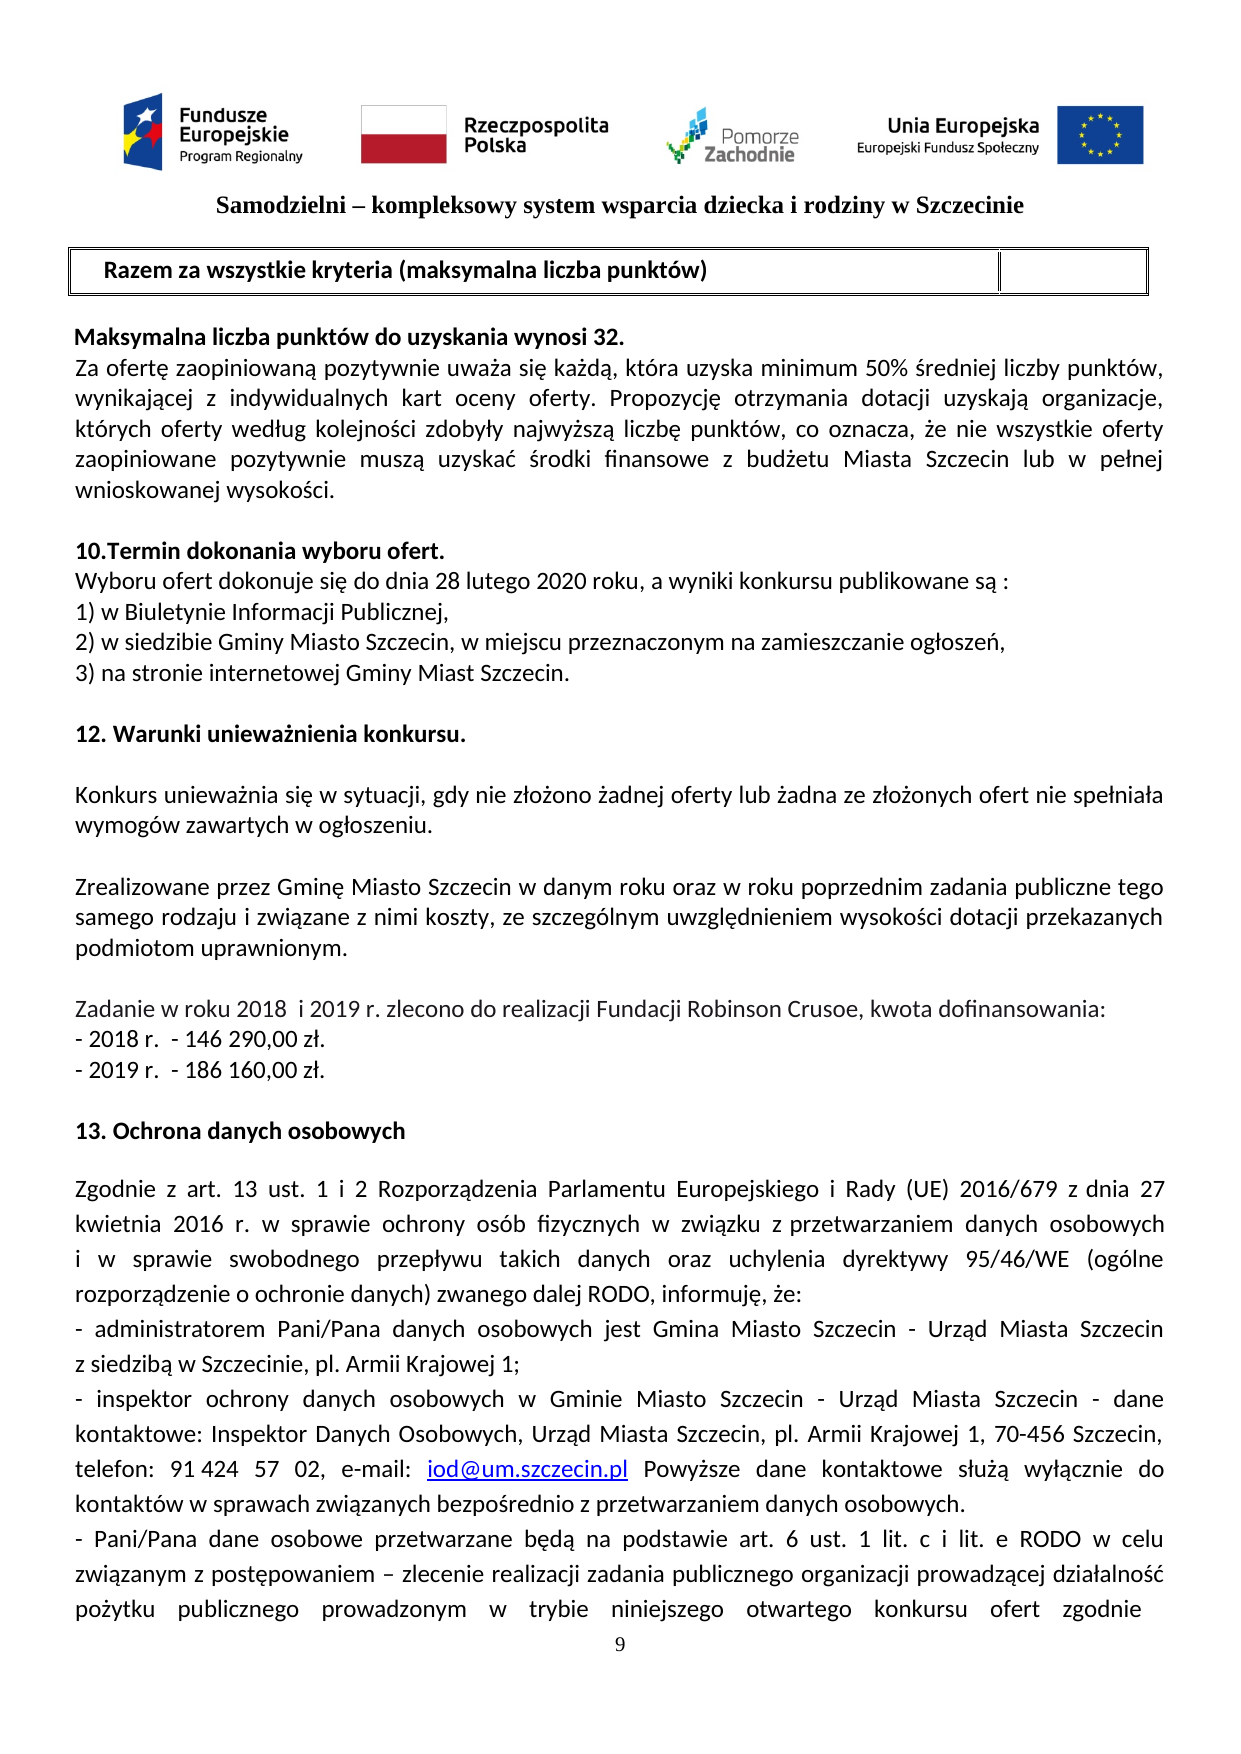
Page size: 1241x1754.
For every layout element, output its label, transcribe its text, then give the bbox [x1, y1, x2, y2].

text 13. Ochrona danych osobowych [75, 1115, 1165, 1145]
table_cell Razem za wszystkie kryteria (maksymalna liczba punktów) [71, 250, 1000, 293]
text Zadanie w roku 2018 i 2019 r. zlecono do realizacji Fundacji Robinson Crusoe, kwota dofinansowania: [75, 993, 1165, 1023]
text Wyboru ofert dokonuje się do dnia 28 lutego 2020 roku, a wyniki konkursu publikowane są : [75, 566, 1165, 596]
picture [104, 73, 1163, 190]
text - 2019 r. - 186 160,00 zł. [75, 1054, 1165, 1084]
text Za ofertę zaopiniowaną pozytywnie uważa się każdą, która uzyska minimum 50% średniej liczby punktów, wynikającej z indywidualnych kart oceny oferty. Propozycję otrzymania dotacji uzyskają organizacje, których oferty według kolejności zdobyły najwyższą liczbę punktów, co oznacza, że nie wszystkie oferty zaopiniowane pozytywnie muszą uzyskać środki finansowe z budżetu Miasta Szczecin lub w pełnej wnioskowanej wysokości. [68, 352, 1165, 504]
text Maksymalna liczba punktów do uzyskania wynosi 32. [68, 321, 1165, 352]
text 1) w Biuletynie Informacji Publicznej, [75, 596, 1165, 627]
text 3) na stronie internetowej Gminy Miast Szczecin. [75, 657, 1165, 688]
text Zrealizowane przez Gminę Miasto Szczecin w danym roku oraz w roku poprzednim zadania publiczne tego samego rodzaju i związane z nimi koszty, ze szczególnym uwzględnieniem wysokości dotacji przekazanych podmiotom uprawnionym. [75, 871, 1165, 962]
text 12. Warunki unieważnienia konkursu. [75, 718, 1165, 749]
text Konkurs unieważnia się w sytuacji, gdy nie złożono żadnej oferty lub żadna ze złożonych ofert nie spełniała wymogów zawartych w ogłoszeniu. [75, 779, 1165, 840]
text Zgodnie z art. 13 ust. 1 i 2 Rozporządzenia Parlamentu Europejskiego i Rady (UE) 2016/679 z dnia 27 kwietnia 2016 r. w sprawie ochrony osób fizycznych w związku z przetwarzaniem danych osobowych i w sprawie swobodnego przepływu takich danych oraz uchylenia dyrektywy 95/46/WE (ogólne rozporządzenie o ochronie danych) zwanego dalej RODO, informuję, że: [75, 1173, 1165, 1309]
text - administratorem Pani/Pana danych osobowych jest Gmina Miasto Szczecin - Urząd Miasta Szczecin z siedzibą w Szczecinie, pl. Armii Krajowej 1; [75, 1313, 1165, 1379]
text 10.Termin dokonania wyboru ofert. [75, 535, 1165, 566]
text - inspektor ochrony danych osobowych w Gminie Miasto Szczecin - Urząd Miasta Szczecin - dane kontaktowe: Inspektor Danych Osobowych, Urząd Miasta Szczecin, pl. Armii Krajowej 1, 70-456 Szczecin, telefon: 91 424 57 02, e-mail: iod@um.szczecin.pl Powyższe dane kontaktowe służą wyłącznie do kontaktów w sprawach związanych bezpośrednio z przetwarzaniem danych osobowych. [75, 1383, 1165, 1519]
text - 2018 r. - 146 290,00 zł. [75, 1023, 1165, 1054]
table_cell [1000, 250, 1146, 293]
text 2) w siedzibie Gminy Miasto Szczecin, w miejscu przeznaczonym na zamieszczanie ogłoszeń, [75, 627, 1165, 657]
